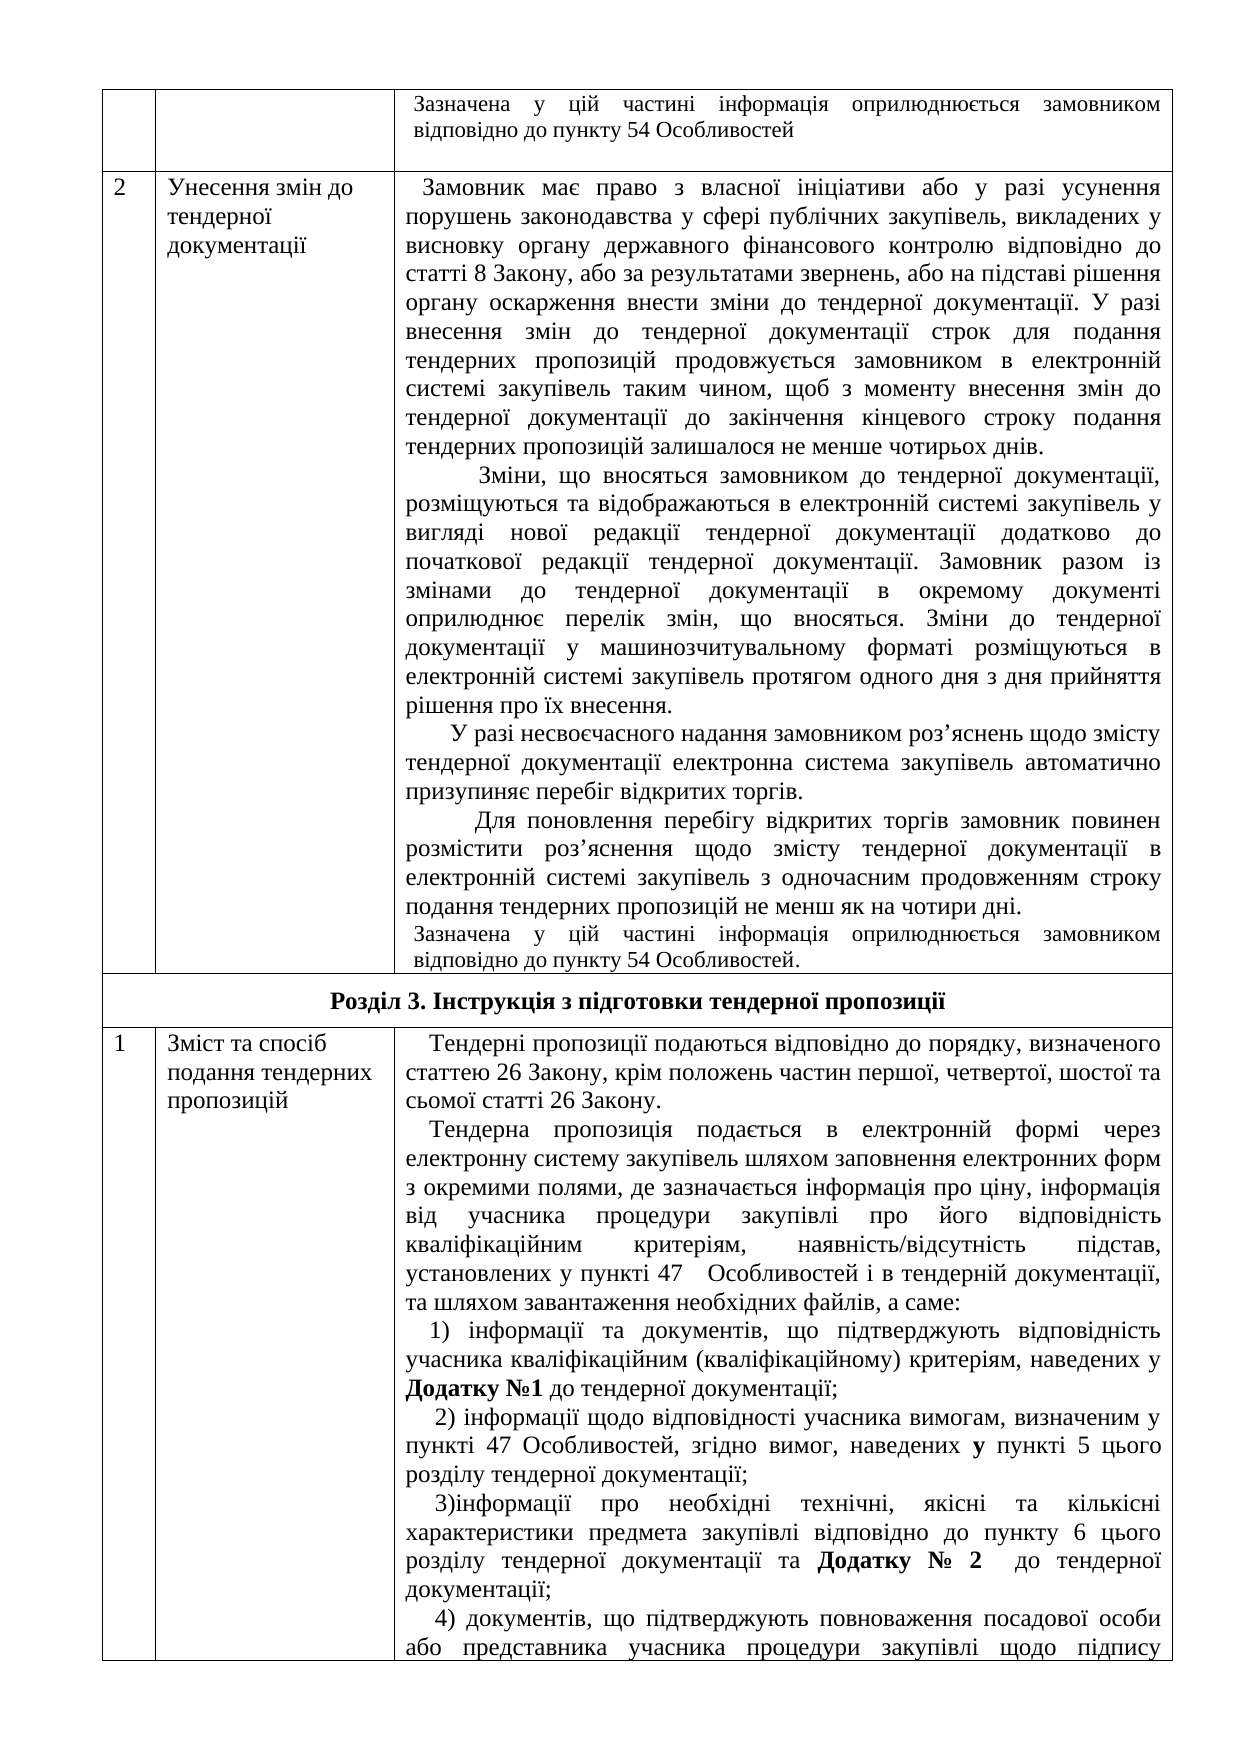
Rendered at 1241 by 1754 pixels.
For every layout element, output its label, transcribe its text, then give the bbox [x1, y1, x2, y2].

table_cell 1 [103, 1028, 155, 1660]
table_cell 1 [103, 90, 155, 171]
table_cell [395, 90, 1172, 171]
table_cell Розділ 3. Інструкція з підготовки тендерної пропозиції [103, 974, 1172, 1027]
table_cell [156, 90, 394, 171]
table_cell 2 [103, 172, 155, 972]
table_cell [395, 1028, 1172, 1660]
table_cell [156, 1028, 394, 1660]
table_cell Унесення змін до тендерної документації [156, 172, 394, 972]
table_cell Замовник має право з власної ініціативи або у разі усунення порушень законодавства у сфері публічних закупівель, викладених у висновку органу державного фінансового контролю відповідно до статті 8 Закону, або за результатами звернень, або на підставі рішення органу оскарження внести зміни до тендерної документації. У разі внесення змін до тендерної документації строк для подання тендерних пропозицій продовжується замовником в електронній системі закупівель таким чином, щоб з моменту внесення змін до тендерної документації до закінчення кінцевого строку подання тендерних пропозицій залишалося не менше чотирьох днів. Зміни, що вносяться замовником до тендерної документації, розміщуються та відображаються в електронній системі закупівель у вигляді нової редакції тендерної документації додатково до початкової редакції тендерної документації. Замовник разом із змінами до тендерної документації в окремому документі оприлюднює перелік змін, що вносяться. Зміни до тендерної документації у машинозчитувальному форматі розміщуються в електронній системі закупівель протягом одного дня з дня прийняття рішення про їх внесення. У разі несвоєчасного надання замовником роз’яснень щодо змісту тендерної документації електронна система закупівель автоматично призупиняє перебіг відкритих торгів. Для поновлення перебігу відкритих торгів замовник повинен розмістити роз’яснення щодо змісту тендерної документації в електронній системі закупівель з одночасним продовженням строку подання тендерних пропозицій не менш як на чотири дні. Зазначена у цій частині інформація оприлюднюється замовником відповідно до пункту 54 Особливостей. [395, 172, 1172, 972]
